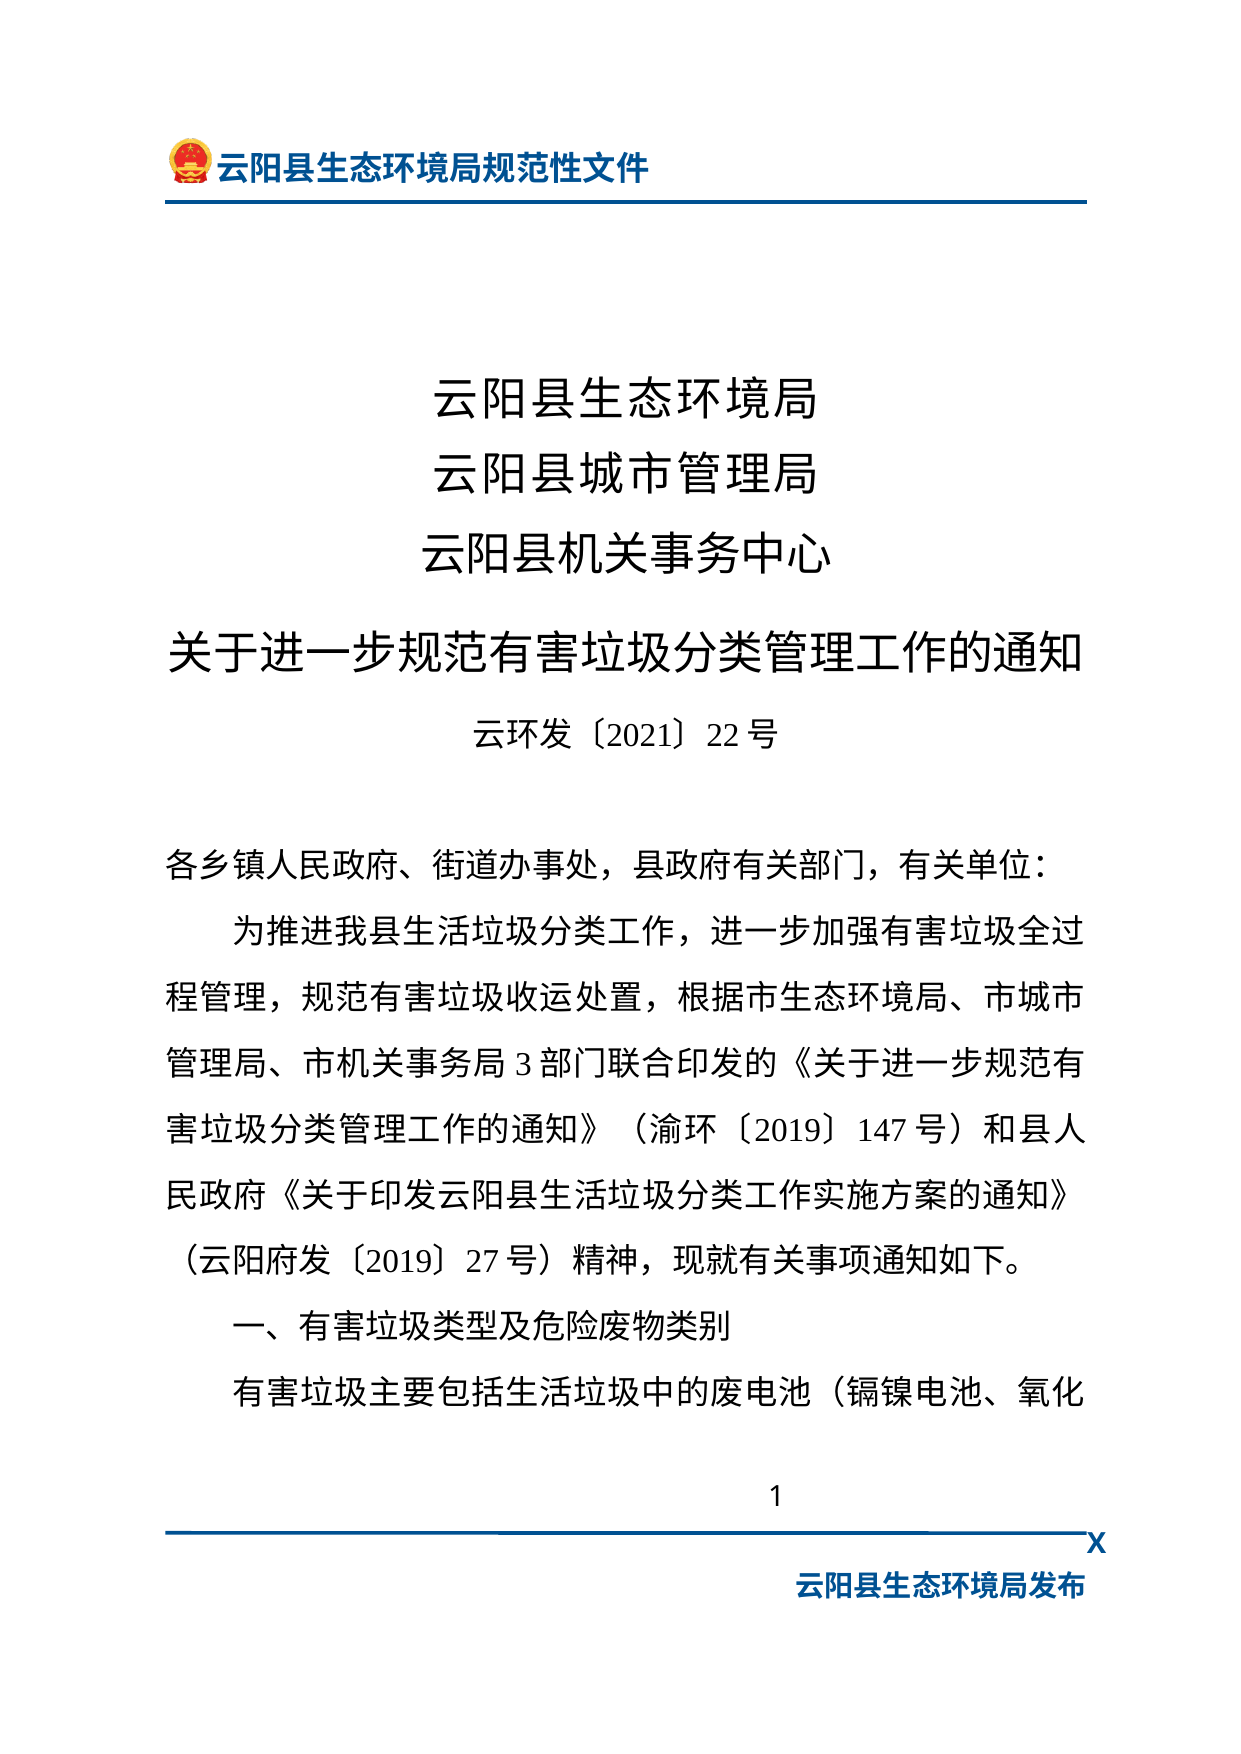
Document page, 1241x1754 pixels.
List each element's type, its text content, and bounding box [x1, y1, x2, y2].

text 关于进一步规范有害垃圾分类管理工作的通知 [165, 600, 1087, 699]
text 云阳县城市管理局 [165, 445, 1087, 501]
text 为推进我县生活垃圾分类工作，进一步加强有害垃圾全过程管理，规范有害垃圾收运处置，根据市生态环境局、市城市管理局、市机关事务局3部门联合印发的《关于进一步规范有害垃圾分类管理工作的通知》（渝环〔2019〕147号）和县人民政府《关于印发云阳县生活垃圾分类工作实施方案的通知》（云阳府发〔2019〕27号）精神，现就有关事项通知如下。 [165, 896, 1087, 1291]
text 一、有害垃圾类型及危险废物类别 [165, 1291, 1087, 1357]
picture [165, 136, 216, 187]
text 云阳县生态环境局 [165, 346, 1087, 445]
text 云环发〔2021〕22号 [165, 699, 1087, 764]
text 云阳县机关事务中心 [165, 501, 1087, 600]
text 各乡镇人民政府、街道办事处，县政府有关部门，有关单位： [165, 830, 1087, 896]
